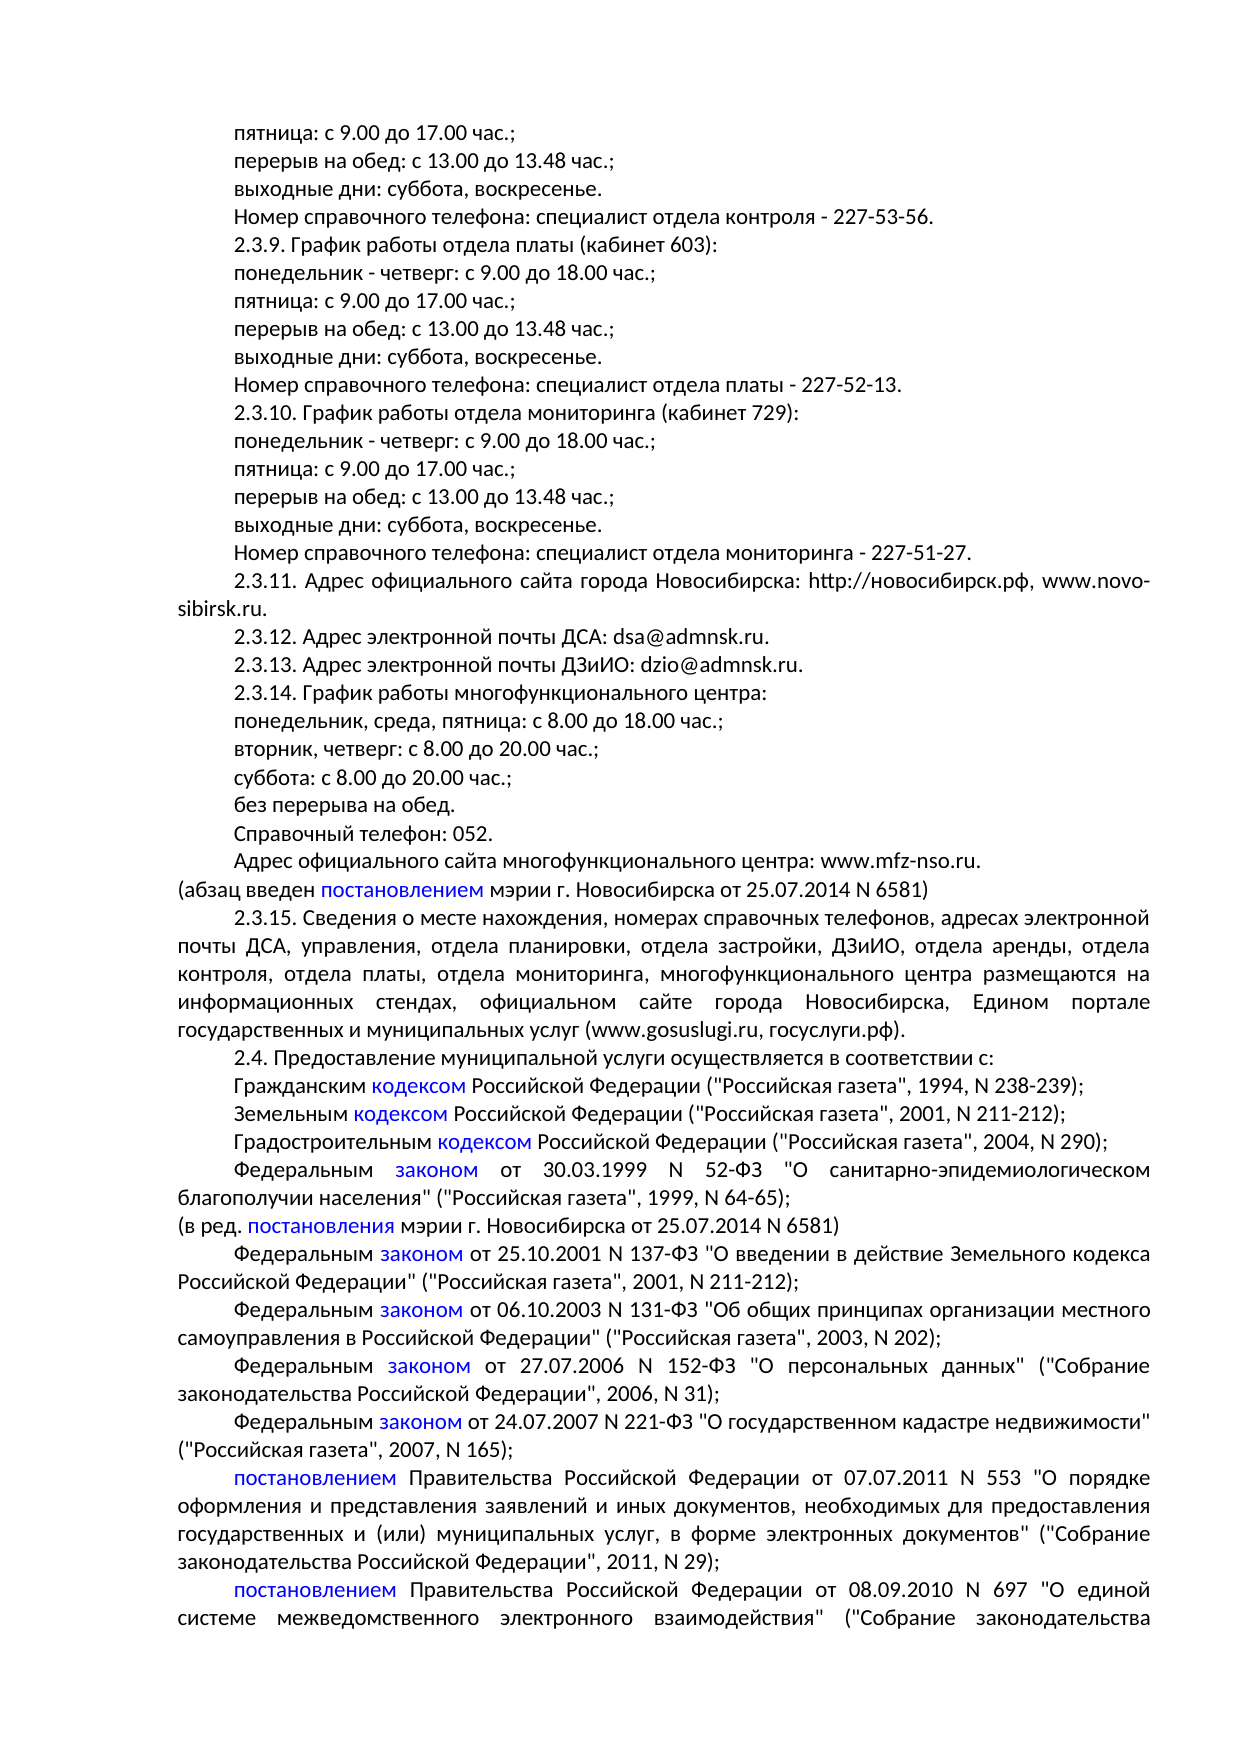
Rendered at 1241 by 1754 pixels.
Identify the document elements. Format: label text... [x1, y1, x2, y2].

text суббота: с 8.00 до 20.00 час.; [177, 763, 1152, 791]
text перерыв на обед: с 13.00 до 13.48 час.; [177, 146, 1152, 174]
text пятница: с 9.00 до 17.00 час.; [177, 118, 1152, 146]
text Номер справочного телефона: специалист отдела контроля - 227-53-56. [177, 202, 1152, 230]
text понедельник - четверг: с 9.00 до 18.00 час.; [177, 258, 1152, 286]
text (абзац введен постановлением мэрии г. Новосибирска от 25.07.2014 N 6581) [177, 875, 1152, 903]
text выходные дни: суббота, воскресенье. [177, 174, 1152, 202]
text Номер справочного телефона: специалист отдела платы - 227-52-13. [177, 370, 1152, 398]
text без перерыва на обед. [177, 791, 1152, 819]
text Номер справочного телефона: специалист отдела мониторинга - 227-51-27. [177, 538, 1152, 566]
text выходные дни: суббота, воскресенье. [177, 510, 1152, 538]
text 2.3.14. График работы многофункционального центра: [177, 678, 1152, 707]
text Федеральным законом от 06.10.2003 N 131-ФЗ "Об общих принципах организации местного самоуправления в Российской Федерации" ("Российская газета", 2003, N 202); [177, 1295, 1152, 1351]
text перерыв на обед: с 13.00 до 13.48 час.; [177, 482, 1152, 510]
text 2.3.13. Адрес электронной почты ДЗиИО: dzio@admnsk.ru. [177, 651, 1152, 678]
text постановлением Правительства Российской Федерации от 07.07.2011 N 553 "О порядке оформления и представления заявлений и иных документов, необходимых для предоставления государственных и (или) муниципальных услуг, в форме электронных документов" ("Собрание законодательства Российской Федерации", 2011, N 29); [177, 1463, 1152, 1575]
text (в ред. постановления мэрии г. Новосибирска от 25.07.2014 N 6581) [177, 1211, 1152, 1239]
text 2.3.12. Адрес электронной почты ДСА: dsa@admnsk.ru. [177, 622, 1152, 651]
text Градостроительным кодексом Российской Федерации ("Российская газета", 2004, N 290); [177, 1127, 1152, 1155]
text 2.3.11. Адрес официального сайта города Новосибирска: http://новосибирск.рф, www.novo-sibirsk.ru. [177, 566, 1152, 622]
text Федеральным законом от 25.10.2001 N 137-ФЗ "О введении в действие Земельного кодекса Российской Федерации" ("Российская газета", 2001, N 211-212); [177, 1239, 1152, 1295]
text 2.3.10. График работы отдела мониторинга (кабинет 729): [177, 398, 1152, 426]
text Федеральным законом от 24.07.2007 N 221-ФЗ "О государственном кадастре недвижимости" ("Российская газета", 2007, N 165); [177, 1407, 1152, 1463]
text Федеральным законом от 30.03.1999 N 52-ФЗ "О санитарно-эпидемиологическом благополучии населения" ("Российская газета", 1999, N 64-65); [177, 1155, 1152, 1211]
text 2.3.15. Сведения о месте нахождения, номерах справочных телефонов, адресах электронной почты ДСА, управления, отдела планировки, отдела застройки, ДЗиИО, отдела аренды, отдела контроля, отдела платы, отдела мониторинга, многофункционального центра размещаются на информационных стендах, официальном сайте города Новосибирска, Едином портале государственных и муниципальных услуг (www.gosuslugi.ru, госуслуги.рф). [177, 903, 1152, 1043]
text понедельник - четверг: с 9.00 до 18.00 час.; [177, 426, 1152, 454]
text понедельник, среда, пятница: с 8.00 до 18.00 час.; [177, 707, 1152, 734]
text пятница: с 9.00 до 17.00 час.; [177, 454, 1152, 482]
text выходные дни: суббота, воскресенье. [177, 342, 1152, 370]
text Гражданским кодексом Российской Федерации ("Российская газета", 1994, N 238-239); [177, 1071, 1152, 1099]
text Земельным кодексом Российской Федерации ("Российская газета", 2001, N 211-212); [177, 1099, 1152, 1127]
text 2.3.9. График работы отдела платы (кабинет 603): [177, 230, 1152, 258]
text Адрес официального сайта многофункционального центра: www.mfz-nso.ru. [177, 847, 1152, 875]
text Справочный телефон: 052. [177, 819, 1152, 847]
text перерыв на обед: с 13.00 до 13.48 час.; [177, 314, 1152, 342]
text пятница: с 9.00 до 17.00 час.; [177, 286, 1152, 314]
text вторник, четверг: с 8.00 до 20.00 час.; [177, 734, 1152, 763]
text Федеральным законом от 27.07.2006 N 152-ФЗ "О персональных данных" ("Собрание законодательства Российской Федерации", 2006, N 31); [177, 1351, 1152, 1407]
text 2.4. Предоставление муниципальной услуги осуществляется в соответствии с: [177, 1043, 1152, 1071]
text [177, 1575, 1152, 1631]
